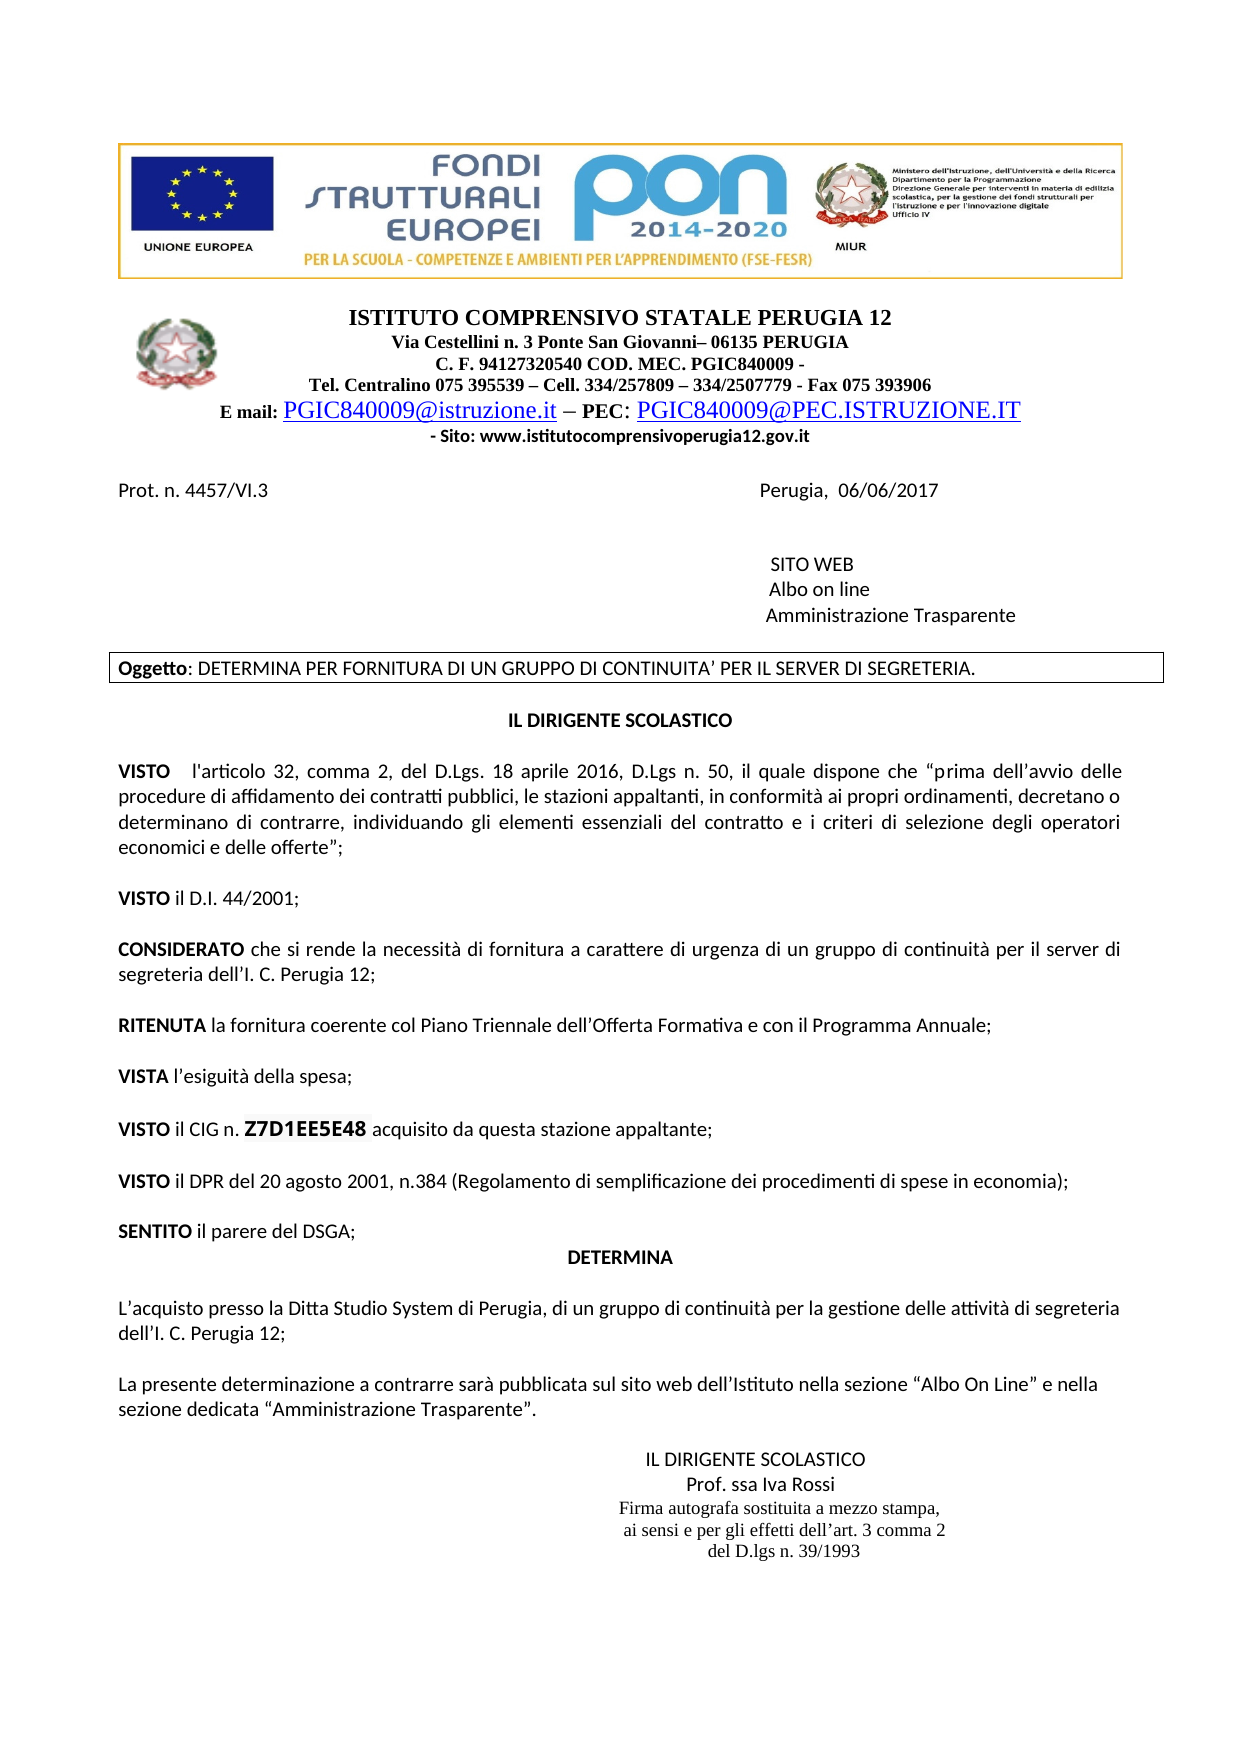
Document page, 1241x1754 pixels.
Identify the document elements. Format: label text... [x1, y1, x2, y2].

text L’acquisto presso la Ditta Studio System di Perugia, di un gruppo di continuità per la gestione delle attività di segreteria dell’I. C. Perugia 12; [118, 1295, 1122, 1346]
text IL DIRIGENTE SCOLASTICO [118, 707, 1122, 733]
text IL DIRIGENTE SCOLASTICO [118, 1446, 1122, 1471]
text VISTO il DPR del 20 agosto 2001, n.384 (Regolamento di semplificazione dei procedimenti di spese in economia); [118, 1168, 1122, 1193]
text VISTO il CIG n. Z7D1EE5E48 acquisito da questa stazione appaltante; [372, 1114, 1122, 1142]
text Prof. ssa Iva Rossi [118, 1471, 1122, 1497]
text La presente determinazione a contrarre sarà pubblicata sul sito web dell’Istituto nella sezione “Albo On Line” e nella sezione dedicata “Amministrazione Trasparente”. [118, 1371, 1122, 1422]
text Firma autografa sostituita a mezzo stampa, [118, 1497, 1122, 1518]
text SENTITO il parere del DSGA; [118, 1219, 1122, 1244]
subtitle SITO WEB [118, 551, 1122, 577]
text Oggetto: DETERMINA PER FORNITURA DI UN GRUPPO DI CONTINUITA’ PER IL SERVER DI SEGRETERIA. [110, 653, 1163, 682]
subtitle Prot. n. 4457/VI.3 Perugia, 06/06/2017 [118, 478, 1122, 503]
text VISTA l’esiguità della spesa; [118, 1063, 1122, 1088]
text VISTO il D.I. 44/2001; [118, 885, 1122, 911]
text Amministrazione Trasparente [118, 602, 1122, 627]
text Albo on line [118, 577, 1122, 602]
text CONSIDERATO che si rende la necessità di fornitura a carattere di urgenza di un gruppo di continuità per il server di segreteria dell’I. C. Perugia 12; [118, 936, 1122, 987]
text del D.lgs n. 39/1993 [118, 1540, 1122, 1586]
text DETERMINA [118, 1244, 1122, 1269]
text RITENUTA la fornitura coerente col Piano Triennale dell’Offerta Formativa e con il Programma Annuale; [118, 1012, 1122, 1038]
text VISTO l'articolo 32, comma 2, del D.Lgs. 18 aprile 2016, D.Lgs n. 50, il quale dispone che “prima dell’avvio delle procedure di affidamento dei contratti pubblici, le stazioni appaltanti, in conformità ai propri ordinamenti, decretano o determinano di contrarre, individuando gli elementi essenziali del contratto e i criteri di selezione degli operatori economici e delle offerte”; [118, 758, 1122, 860]
text ai sensi e per gli effetti dell’art. 3 comma 2 [118, 1518, 1122, 1540]
